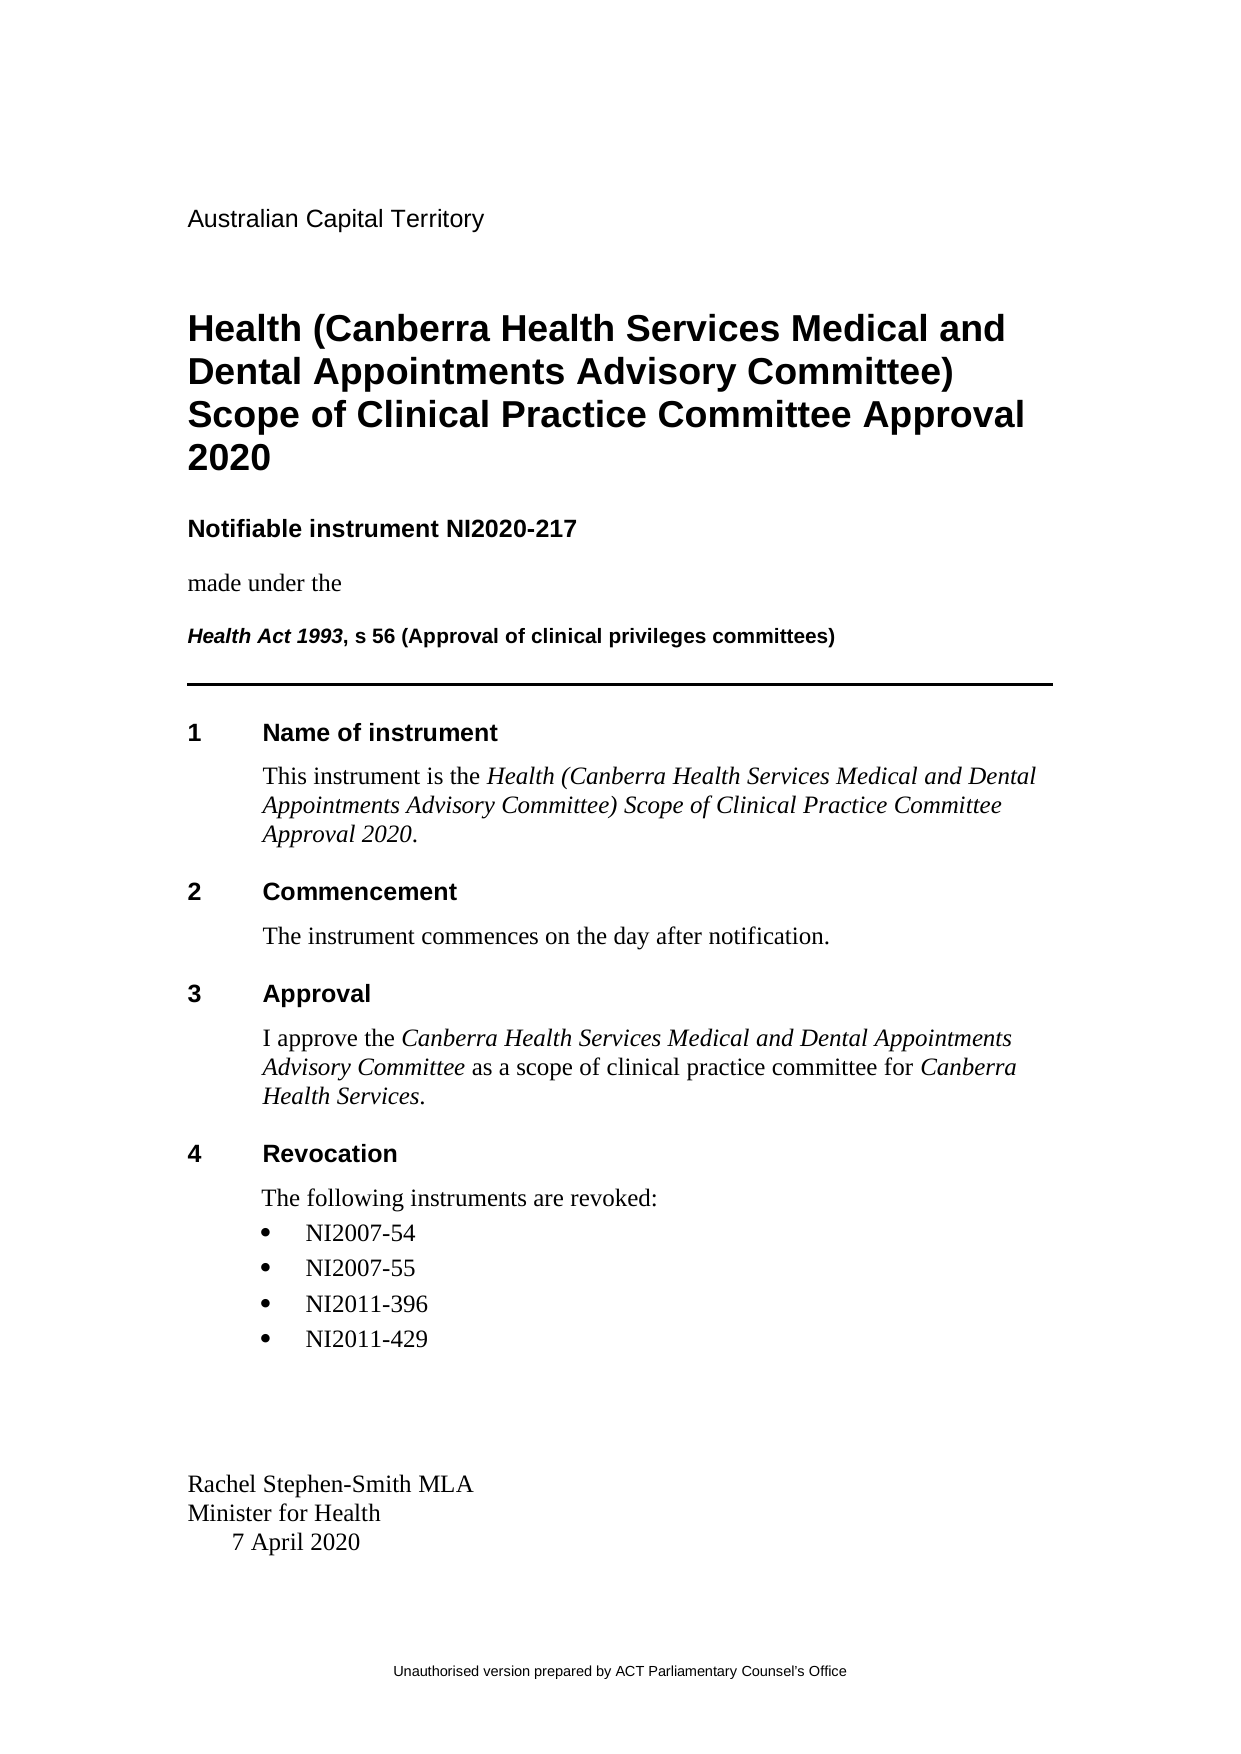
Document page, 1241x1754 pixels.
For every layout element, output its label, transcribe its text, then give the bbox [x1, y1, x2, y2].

subtitle Approval [187, 979, 1053, 1008]
subtitle Commencement [187, 877, 1053, 906]
text 7 April 2020 [232, 1527, 1053, 1556]
text Minister for Health [187, 1498, 1053, 1527]
list NI2007-54 [261, 1218, 1053, 1247]
text I approve the Canberra Health Services Medical and Dental Appointments Advisory Committee as a scope of clinical practice committee for Canberra Health Services. [262, 1023, 1053, 1110]
text The following instruments are revoked: [261, 1183, 1053, 1212]
text This instrument is the Health (Canberra Health Services Medical and Dental Appointments Advisory Committee) Scope of Clinical Practice Committee Approval 2020. [262, 761, 1053, 848]
subtitle Name of instrument [187, 717, 1053, 746]
text The instrument commences on the day after notification. [262, 921, 1053, 950]
list NI2007-55 [261, 1253, 1053, 1282]
text Rachel Stephen-Smith MLA [187, 1469, 1053, 1498]
text Health Act 1993, s 56 (Approval of clinical privileges committees) [187, 624, 1053, 648]
list NI2011-429 [261, 1324, 1053, 1353]
subtitle Revocation [187, 1139, 1053, 1168]
text made under the [187, 568, 1053, 597]
text Health (Canberra Health Services Medical and Dental Appointments Advisory Committee) Scope of Clinical Practice Committee Approval 2020 [187, 306, 1053, 478]
text Australian Capital Territory [187, 204, 1053, 233]
list NI2011-396 [261, 1288, 1053, 1318]
subtitle Notifiable instrument NI2020-217 [187, 513, 1053, 543]
